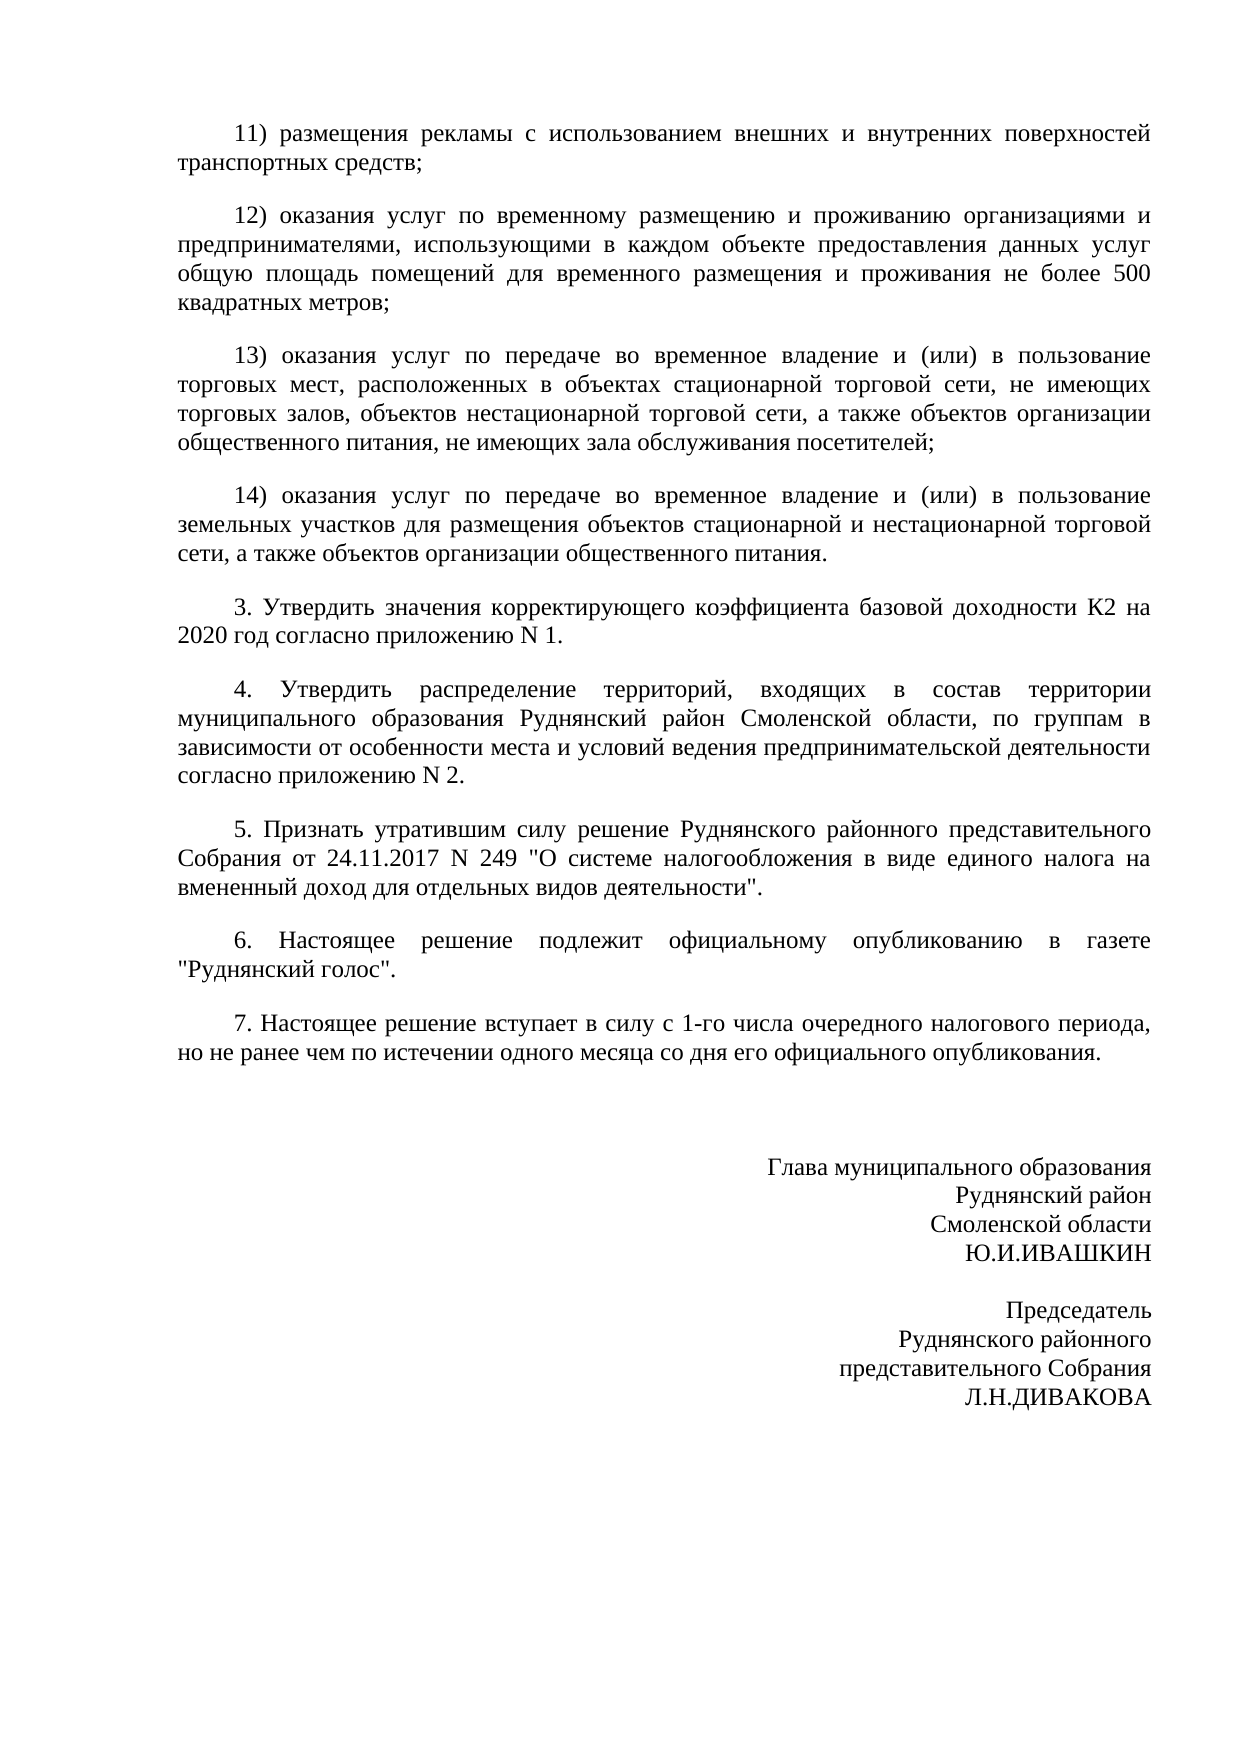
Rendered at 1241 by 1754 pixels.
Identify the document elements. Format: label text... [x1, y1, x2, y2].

text 12) оказания услуг по временному размещению и проживанию организациями и предпринимателями, использующими в каждом объекте предоставления данных услуг общую площадь помещений для временного размещения и проживания не более 500 квадратных метров; [177, 201, 1152, 316]
text 4. Утвердить распределение территорий, входящих в состав территории муниципального образования Руднянский район Смоленской области, по группам в зависимости от особенности места и условий ведения предпринимательской деятельности согласно приложению N 2. [177, 674, 1152, 789]
text 3. Утвердить значения корректирующего коэффициента базовой доходности К2 на 2020 год согласно приложению N 1. [177, 592, 1152, 649]
text 5. Признать утратившим силу решение Руднянского районного представительного Собрания от 24.11.2017 N 249 "О системе налогообложения в виде единого налога на вмененный доход для отдельных видов деятельности". [177, 814, 1152, 901]
text 13) оказания услуг по передаче во временное владение и (или) в пользование торговых мест, расположенных в объектах стационарной торговой сети, не имеющих торговых залов, объектов нестационарной торговой сети, а также объектов организации общественного питания, не имеющих зала обслуживания посетителей; [177, 341, 1152, 456]
text Председатель [177, 1296, 1152, 1324]
text Руднянского районного [177, 1324, 1152, 1353]
text Ю.И.ИВАШКИН [177, 1238, 1152, 1267]
text 7. Настоящее решение вступает в силу с 1-го числа очередного налогового периода, но не ранее чем по истечении одного месяца со дня его официального опубликования. [177, 1008, 1152, 1066]
text Л.Н.ДИВАКОВА [177, 1382, 1152, 1411]
text 14) оказания услуг по передаче во временное владение и (или) в пользование земельных участков для размещения объектов стационарной и нестационарной торговой сети, а также объектов организации общественного питания. [177, 481, 1152, 567]
text Руднянский район [177, 1181, 1152, 1209]
text 6. Настоящее решение подлежит официальному опубликованию в газете "Руднянский голос". [177, 926, 1152, 983]
text представительного Собрания [177, 1353, 1152, 1382]
text 11) размещения рекламы с использованием внешних и внутренних поверхностей транспортных средств; [177, 118, 1152, 176]
text Глава муниципального образования [177, 1152, 1152, 1181]
text Смоленской области [177, 1209, 1152, 1238]
